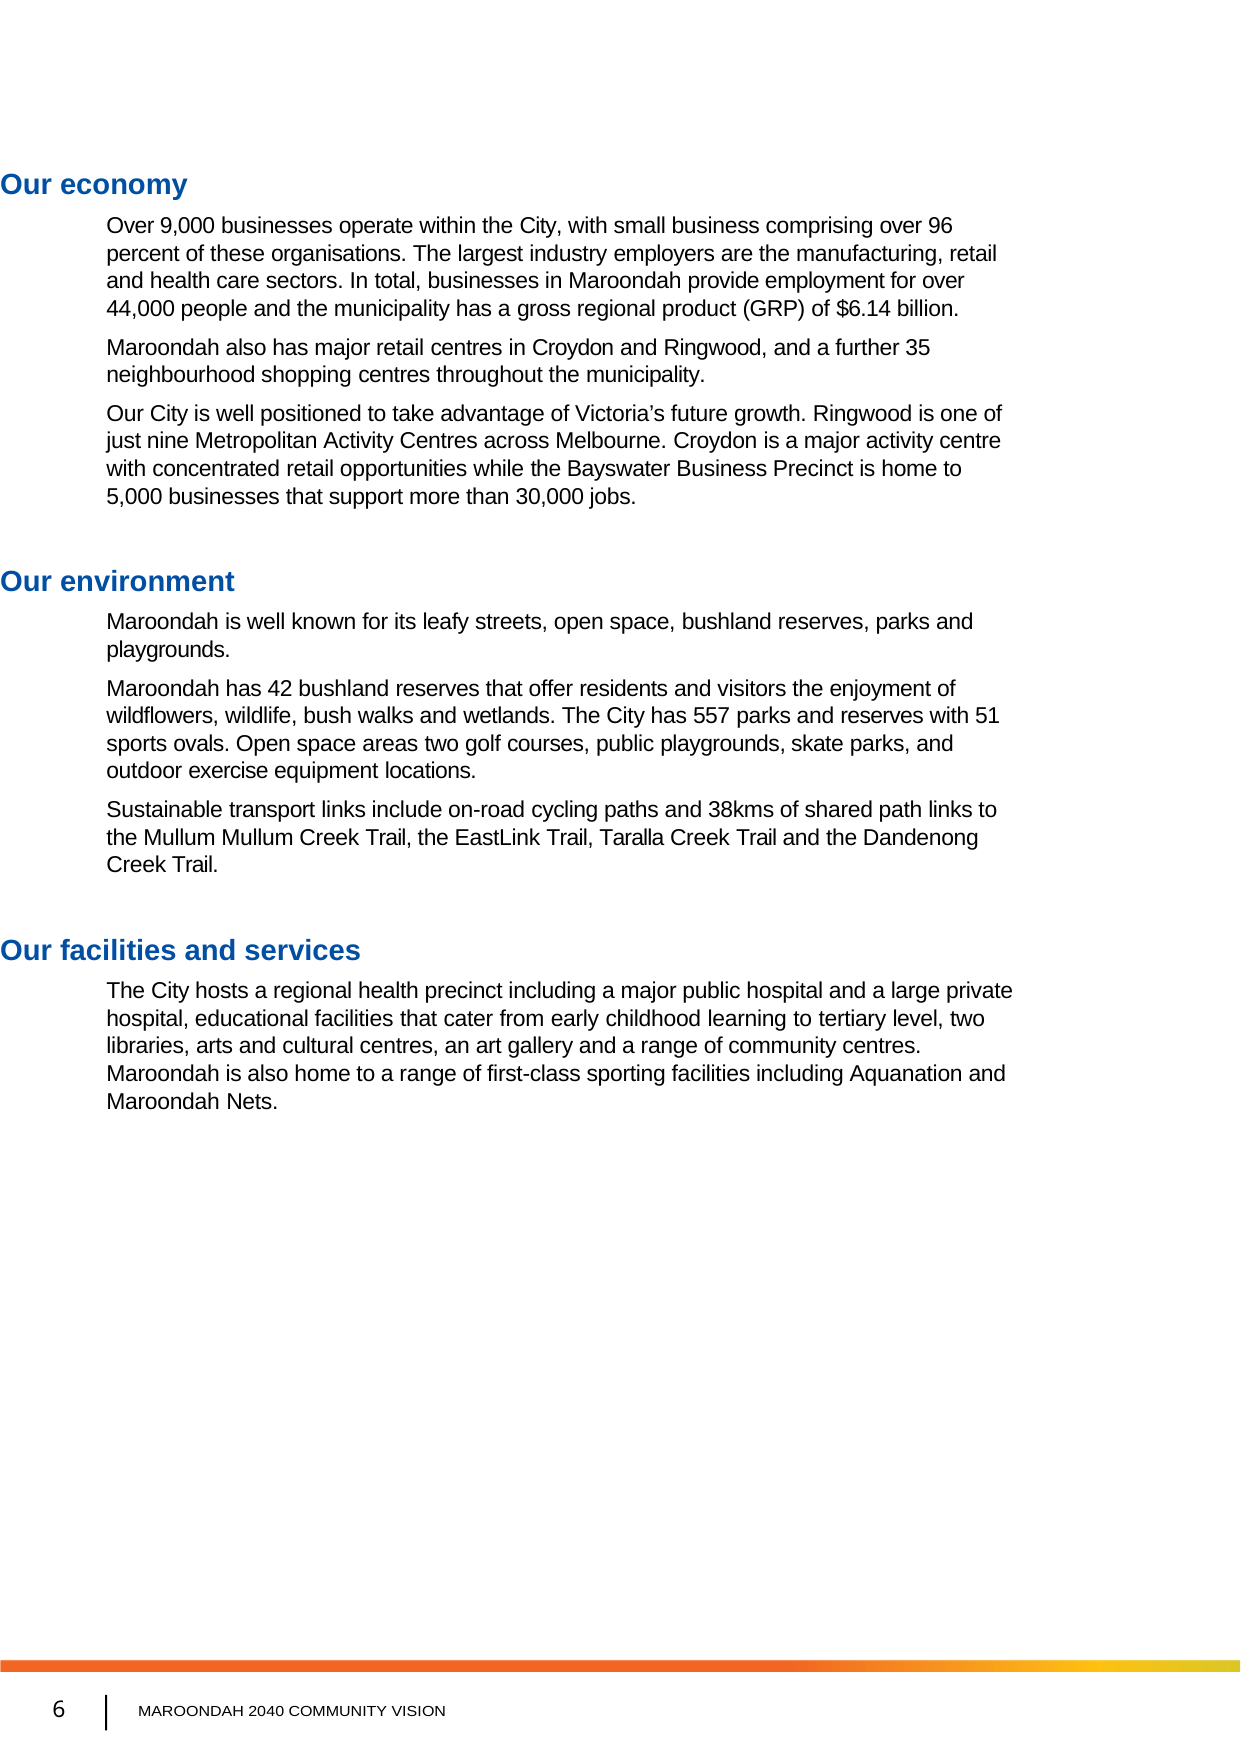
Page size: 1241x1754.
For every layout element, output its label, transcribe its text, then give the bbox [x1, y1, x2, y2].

text Over 9,000 businesses operate within the City, with small business comprising over 96 percent of these organisations. The largest industry employers are the manufacturing, retail and health care sectors. In total, businesses in Maroondah provide employment for over 44,000 people and the municipality has a gross regional product (GRP) of $6.14 billion. [106, 212, 1018, 321]
text Our City is well positioned to take advantage of Victoria’s future growth. Ringwood is one of just nine Metropolitan Activity Centres across Melbourne. Croydon is a major activity centre with concentrated retail opportunities while the Bayswater Business Precinct is home to 5,000 businesses that support more than 30,000 jobs. [106, 400, 1018, 509]
subtitle Our environment [0, 564, 1018, 597]
text Maroondah is well known for its leafy streets, open space, bushland reserves, parks and playgrounds. [106, 608, 1018, 662]
text Maroondah has 42 bushland reserves that offer residents and visitors the enjoyment of wildflowers, wildlife, bush walks and wetlands. The City has 557 parks and reserves with 51 sports ovals. Open space areas two golf courses, public playgrounds, skate parks, and outdoor exercise equipment locations. [106, 675, 1018, 784]
subtitle Our economy [0, 167, 1018, 201]
picture [0, 1659, 1241, 1672]
text Maroondah also has major retail centres in Croydon and Ringwood, and a further 35 neighbourhood shopping centres throughout the municipality. [106, 333, 1018, 387]
text The City hosts a regional health precinct including a major public hospital and a large private hospital, educational facilities that cater from early childhood learning to tertiary level, two libraries, arts and cultural centres, an art gallery and a range of community centres. Maroondah is also home to a range of first-class sporting facilities including Aquanation and Maroondah Nets. [106, 977, 1018, 1114]
text Sustainable transport links include on-road cycling paths and 38kms of shared path links to the Mullum Mullum Creek Trail, the EastLink Trail, Taralla Creek Trail and the Dandenong Creek Trail. [106, 796, 1018, 878]
subtitle Our facilities and services [0, 932, 1018, 966]
